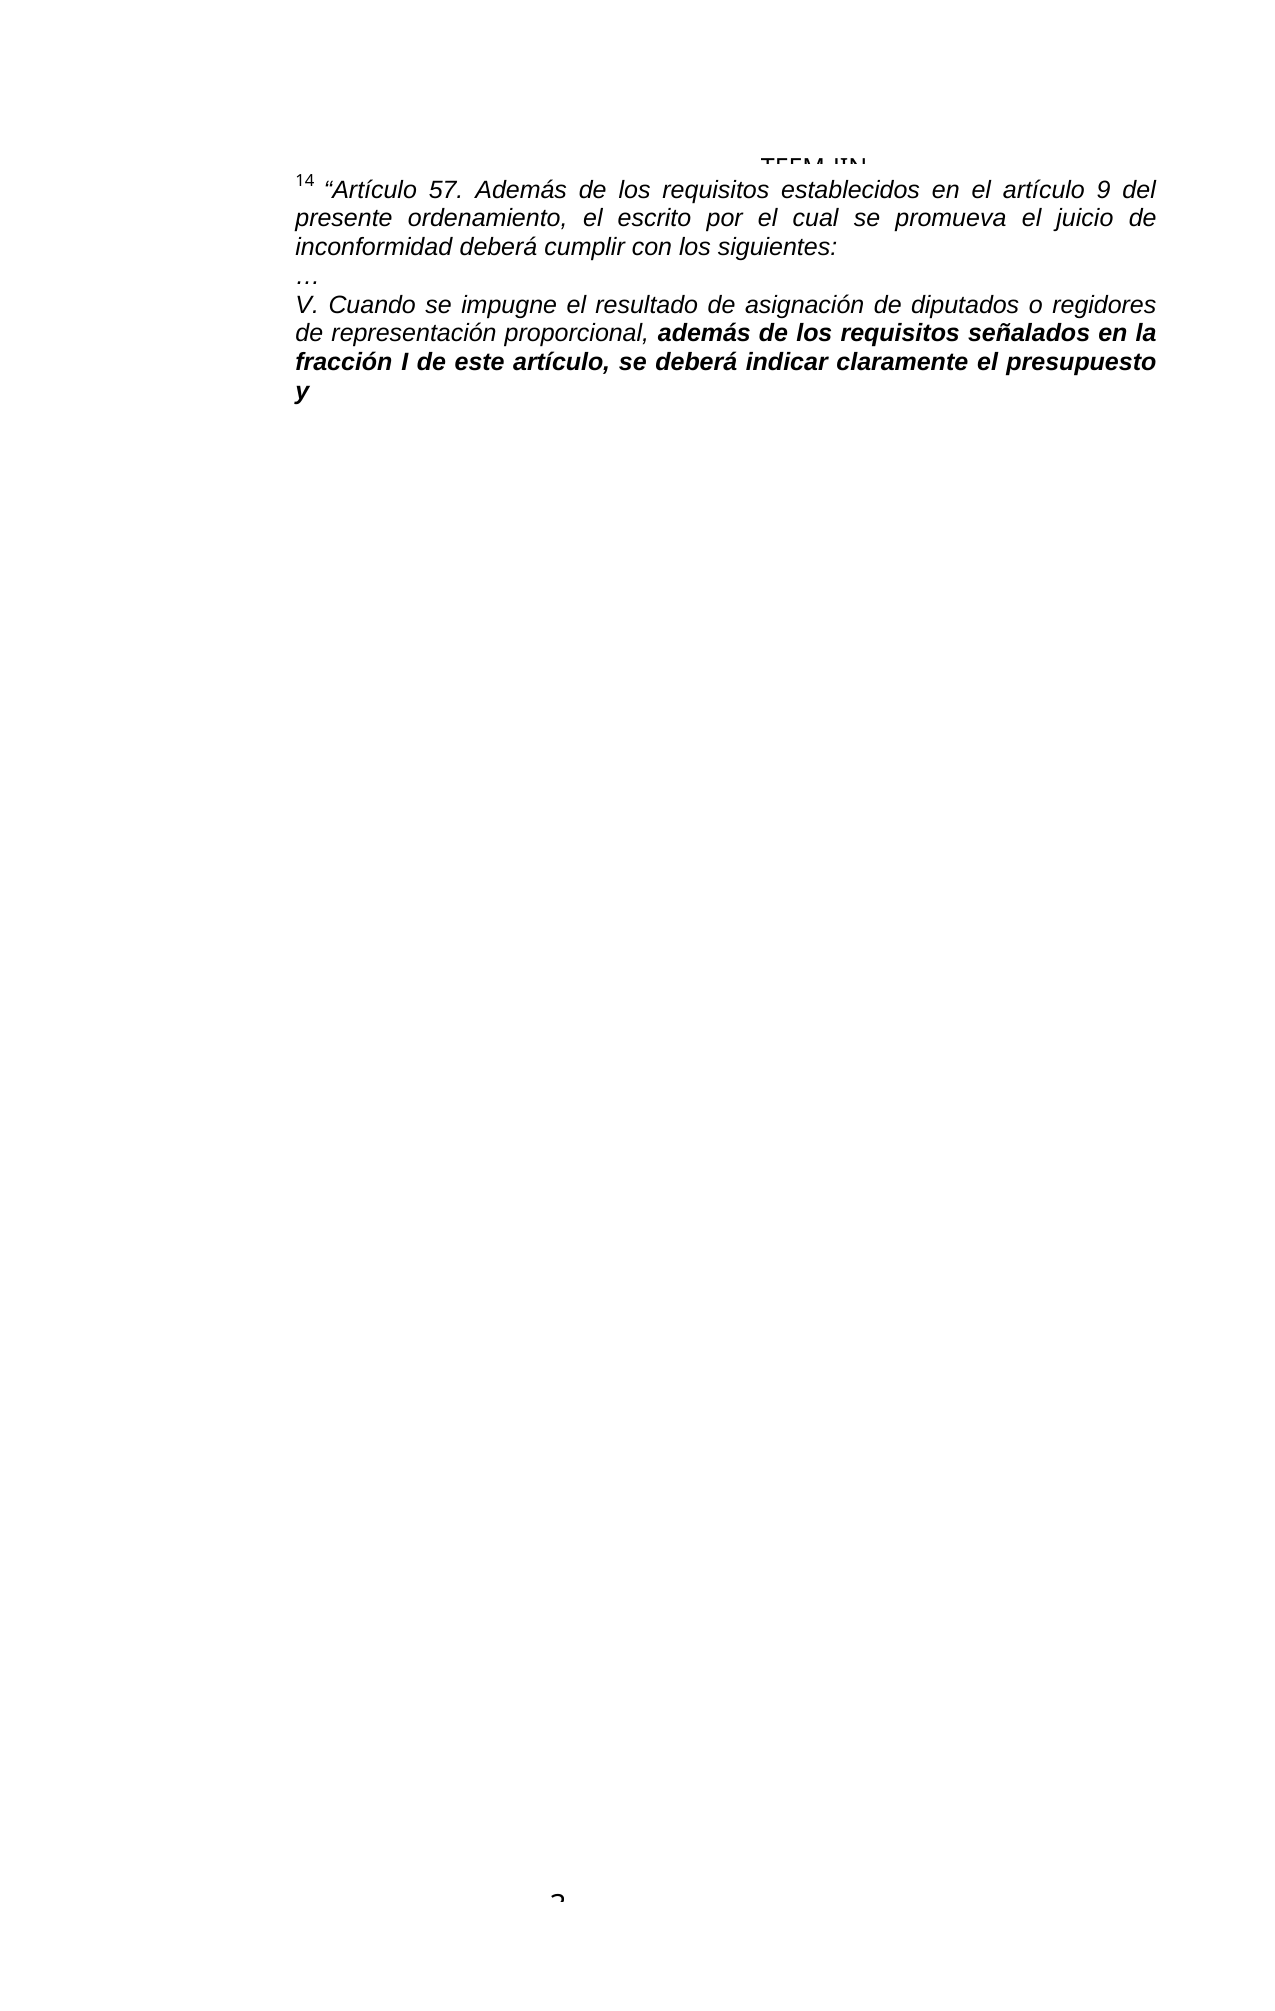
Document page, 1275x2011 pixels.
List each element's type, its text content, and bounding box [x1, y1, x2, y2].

text V. Cuando se impugne el resultado de asignación de diputados o regidores de representación proporcional, además de los requisitos señalados en la fracción I de este artículo, se deberá indicar claramente el presupuesto y [295, 289, 1157, 404]
text 14 “Artículo 57. Además de los requisitos establecidos en el artículo 9 del presente ordenamiento, el escrito por el cual se promueva el juicio de inconformidad deberá cumplir con los siguientes: [295, 169, 1157, 261]
text … [295, 261, 1225, 289]
